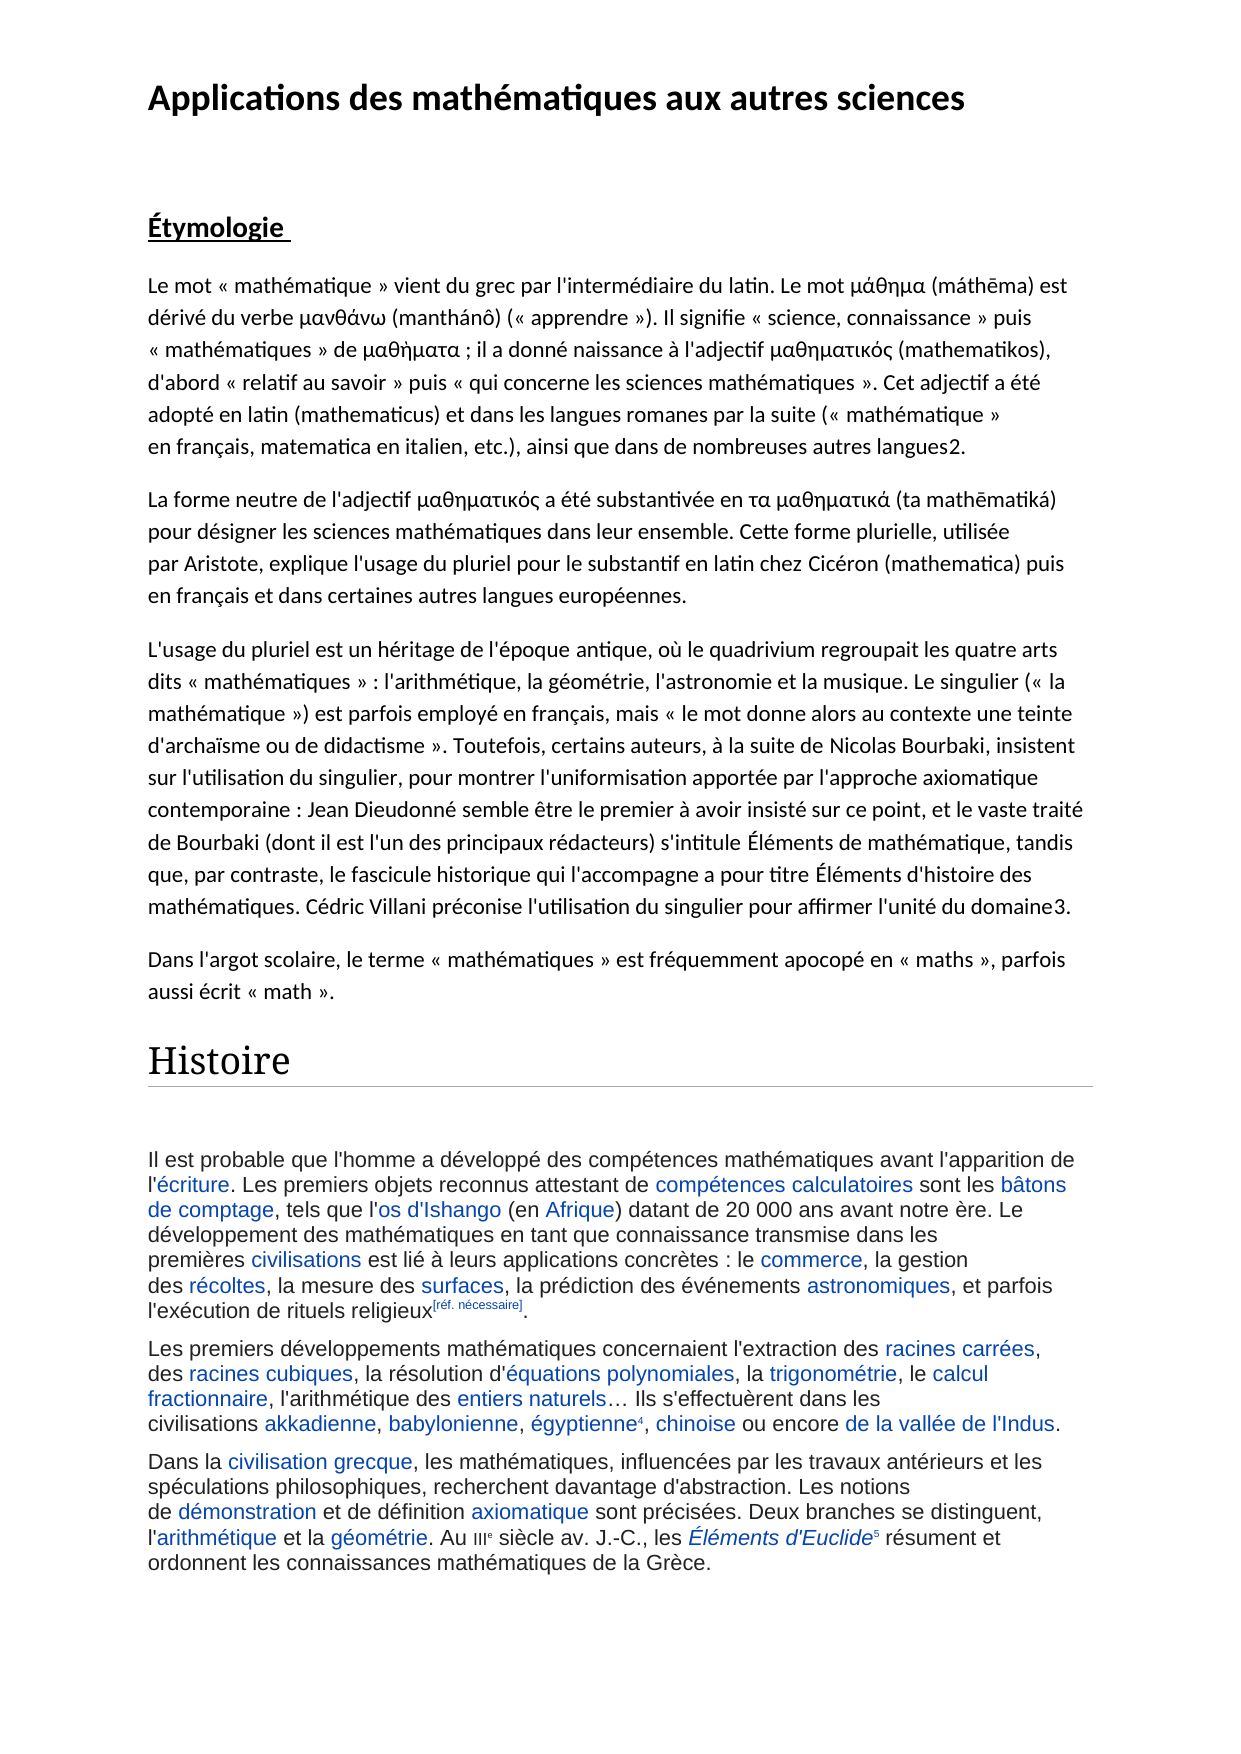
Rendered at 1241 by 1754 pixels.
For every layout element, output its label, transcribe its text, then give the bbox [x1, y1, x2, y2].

text L'usage du pluriel est un héritage de l'époque antique, où le quadrivium regroupait les quatre arts dits « mathématiques » : l'arithmétique, la géométrie, l'astronomie et la musique. Le singulier (« la mathématique ») est parfois employé en français, mais « le mot donne alors au contexte une teinte d'archaïsme ou de didactisme ». Toutefois, certains auteurs, à la suite de Nicolas Bourbaki, insistent sur l'utilisation du singulier, pour montrer l'uniformisation apportée par l'approche axiomatique contemporaine : Jean Dieudonné semble être le premier à avoir insisté sur ce point, et le vaste traité de Bourbaki (dont il est l'un des principaux rédacteurs) s'intitule Éléments de mathématique, tandis que, par contraste, le fascicule historique qui l'accompagne a pour titre Éléments d'histoire des mathématiques. Cédric Villani préconise l'utilisation du singulier pour affirmer l'unité du domaine3. [148, 635, 1093, 920]
text Dans l'argot scolaire, le terme « mathématiques » est fréquemment apocopé en « maths », parfois aussi écrit « math ». [148, 945, 1093, 1005]
text Il est probable que l'homme a développé des compétences mathématiques avant l'apparition de l'écriture. Les premiers objets reconnus attestant de compétences calculatoires sont les bâtons de comptage, tels que l'os d'Ishango (en Afrique) datant de 20 000 ans avant notre ère. Le développement des mathématiques en tant que connaissance transmise dans les premières civilisations est lié à leurs applications concrètes : le commerce, la gestion des récoltes, la mesure des surfaces, la prédiction des événements astronomiques, et parfois l'exécution de rituels religieux[réf. nécessaire]. [148, 1146, 1093, 1323]
text Dans la civilisation grecque, les mathématiques, influencées par les travaux antérieurs et les spéculations philosophiques, recherchent davantage d'abstraction. Les notions de démonstration et de définition axiomatique sont précisées. Deux branches se distinguent, l'arithmétique et la géométrie. Au iiie siècle av. J.-C., les Éléments d'Euclide5 résument et ordonnent les connaissances mathématiques de la Grèce. [148, 1449, 1093, 1575]
text Le mot « mathématique » vient du grec par l'intermédiaire du latin. Le mot μάθημα (máthēma) est dérivé du verbe μανθάνω (manthánô) (« apprendre »). Il signifie « science, connaissance » puis « mathématiques » de μαθὴματα ; il a donné naissance à l'adjectif μαθηματικός (mathematikos), d'abord « relatif au savoir » puis « qui concerne les sciences mathématiques ». Cet adjectif a été adopté en latin (mathematicus) et dans les langues romanes par la suite (« mathématique » en français, matematica en italien, etc.), ainsi que dans de nombreuses autres langues2. [148, 271, 1093, 460]
text Étymologie [148, 209, 1093, 245]
text Histoire [148, 1034, 1093, 1086]
text La forme neutre de l'adjectif μαθηματικός a été substantivée en τα μαθηματικά (ta mathēmatiká) pour désigner les sciences mathématiques dans leur ensemble. Cette forme plurielle, utilisée par Aristote, explique l'usage du pluriel pour le substantif en latin chez Cicéron (mathematica) puis en français et dans certaines autres langues européennes. [148, 485, 1093, 610]
text Les premiers développements mathématiques concernaient l'extraction des racines carrées, des racines cubiques, la résolution d'équations polynomiales, la trigonométrie, le calcul fractionnaire, l'arithmétique des entiers naturels… Ils s'effectuèrent dans les civilisations akkadienne, babylonienne, égyptienne4, chinoise ou encore de la vallée de l'Indus. [148, 1335, 1093, 1436]
